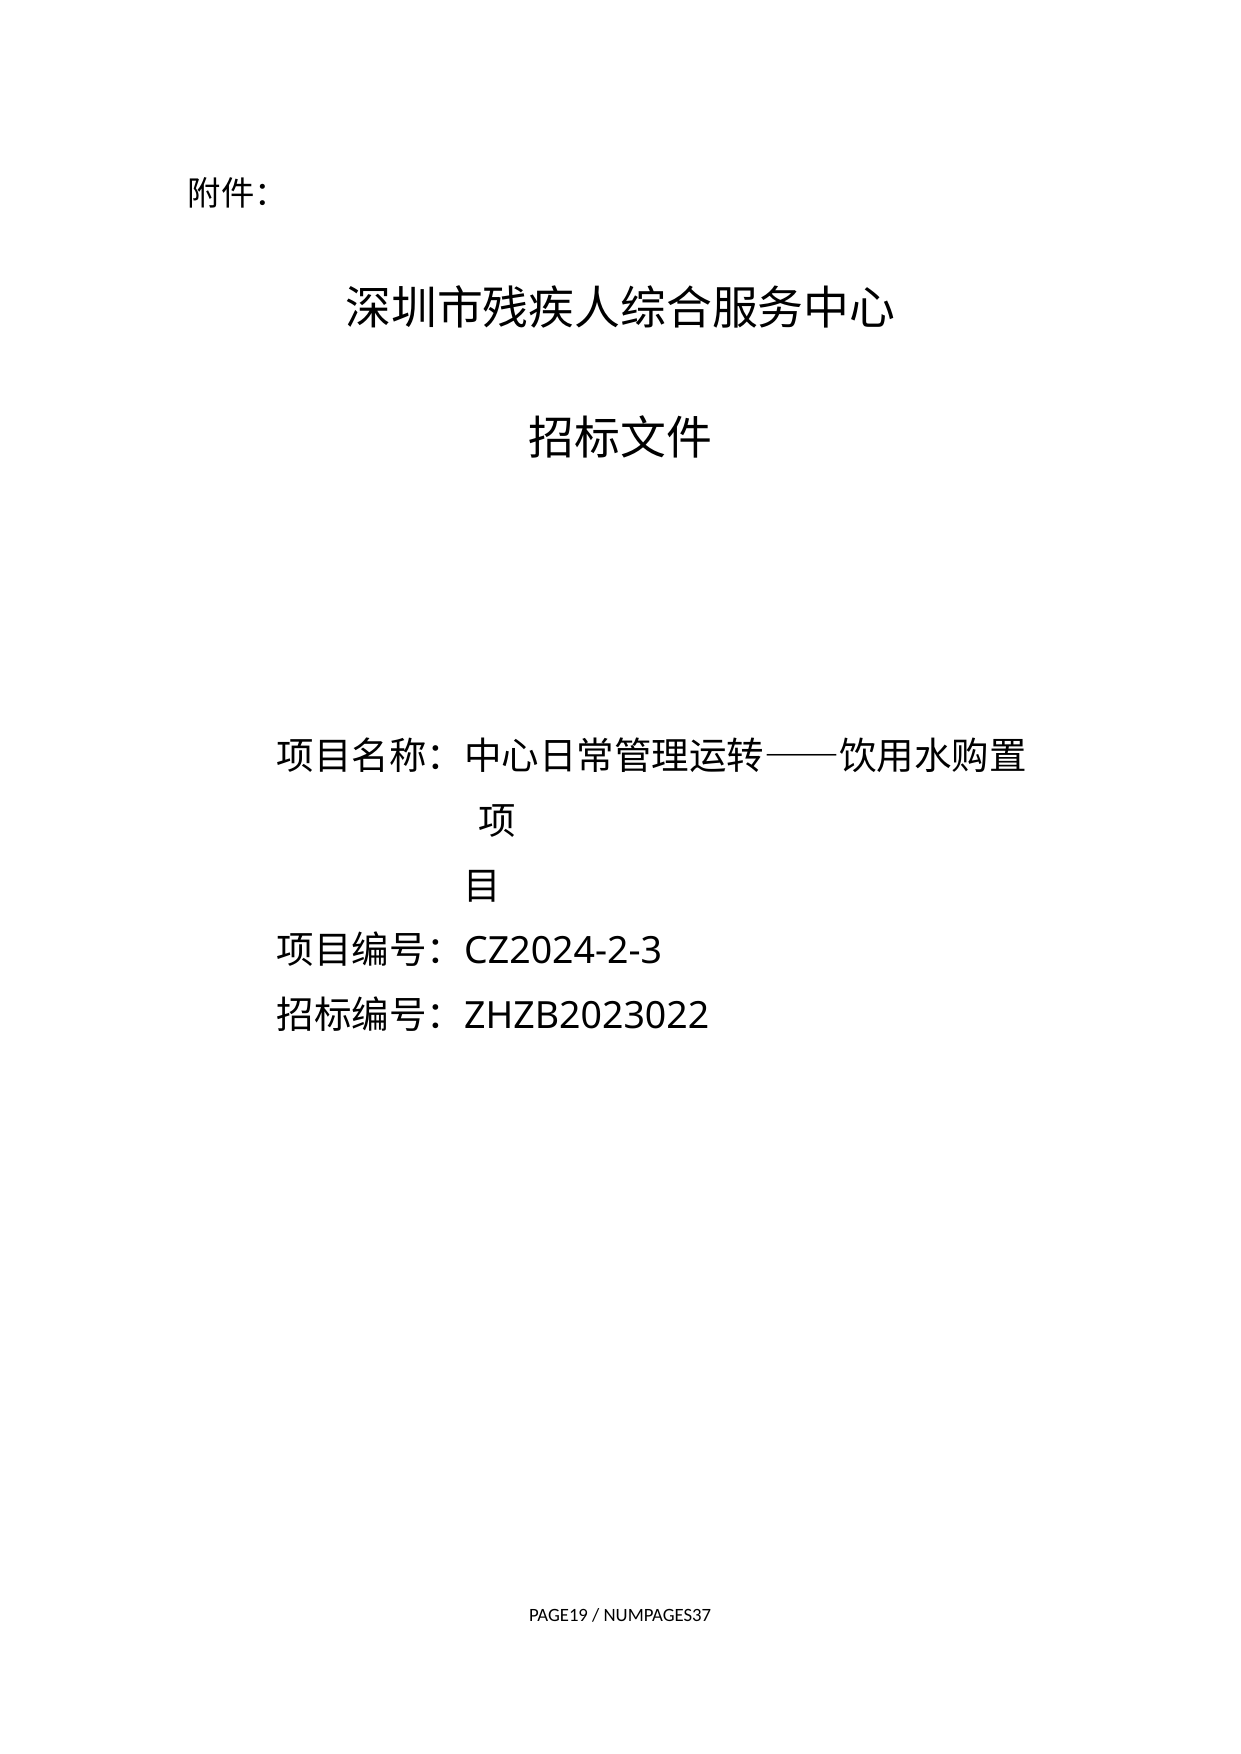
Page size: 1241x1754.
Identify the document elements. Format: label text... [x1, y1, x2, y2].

text 招标文件 [187, 386, 1053, 483]
text 深圳市残疾人综合服务中心 [187, 256, 1053, 353]
text 项目编号：CZ2024-2-3 [276, 915, 1053, 980]
text 附件： [187, 158, 1053, 223]
text 目 [463, 850, 1053, 915]
text 招标编号：ZHZB2023022 [276, 980, 1053, 1045]
text 项目名称：中心日常管理运转——饮用水购置项 [276, 720, 1053, 850]
